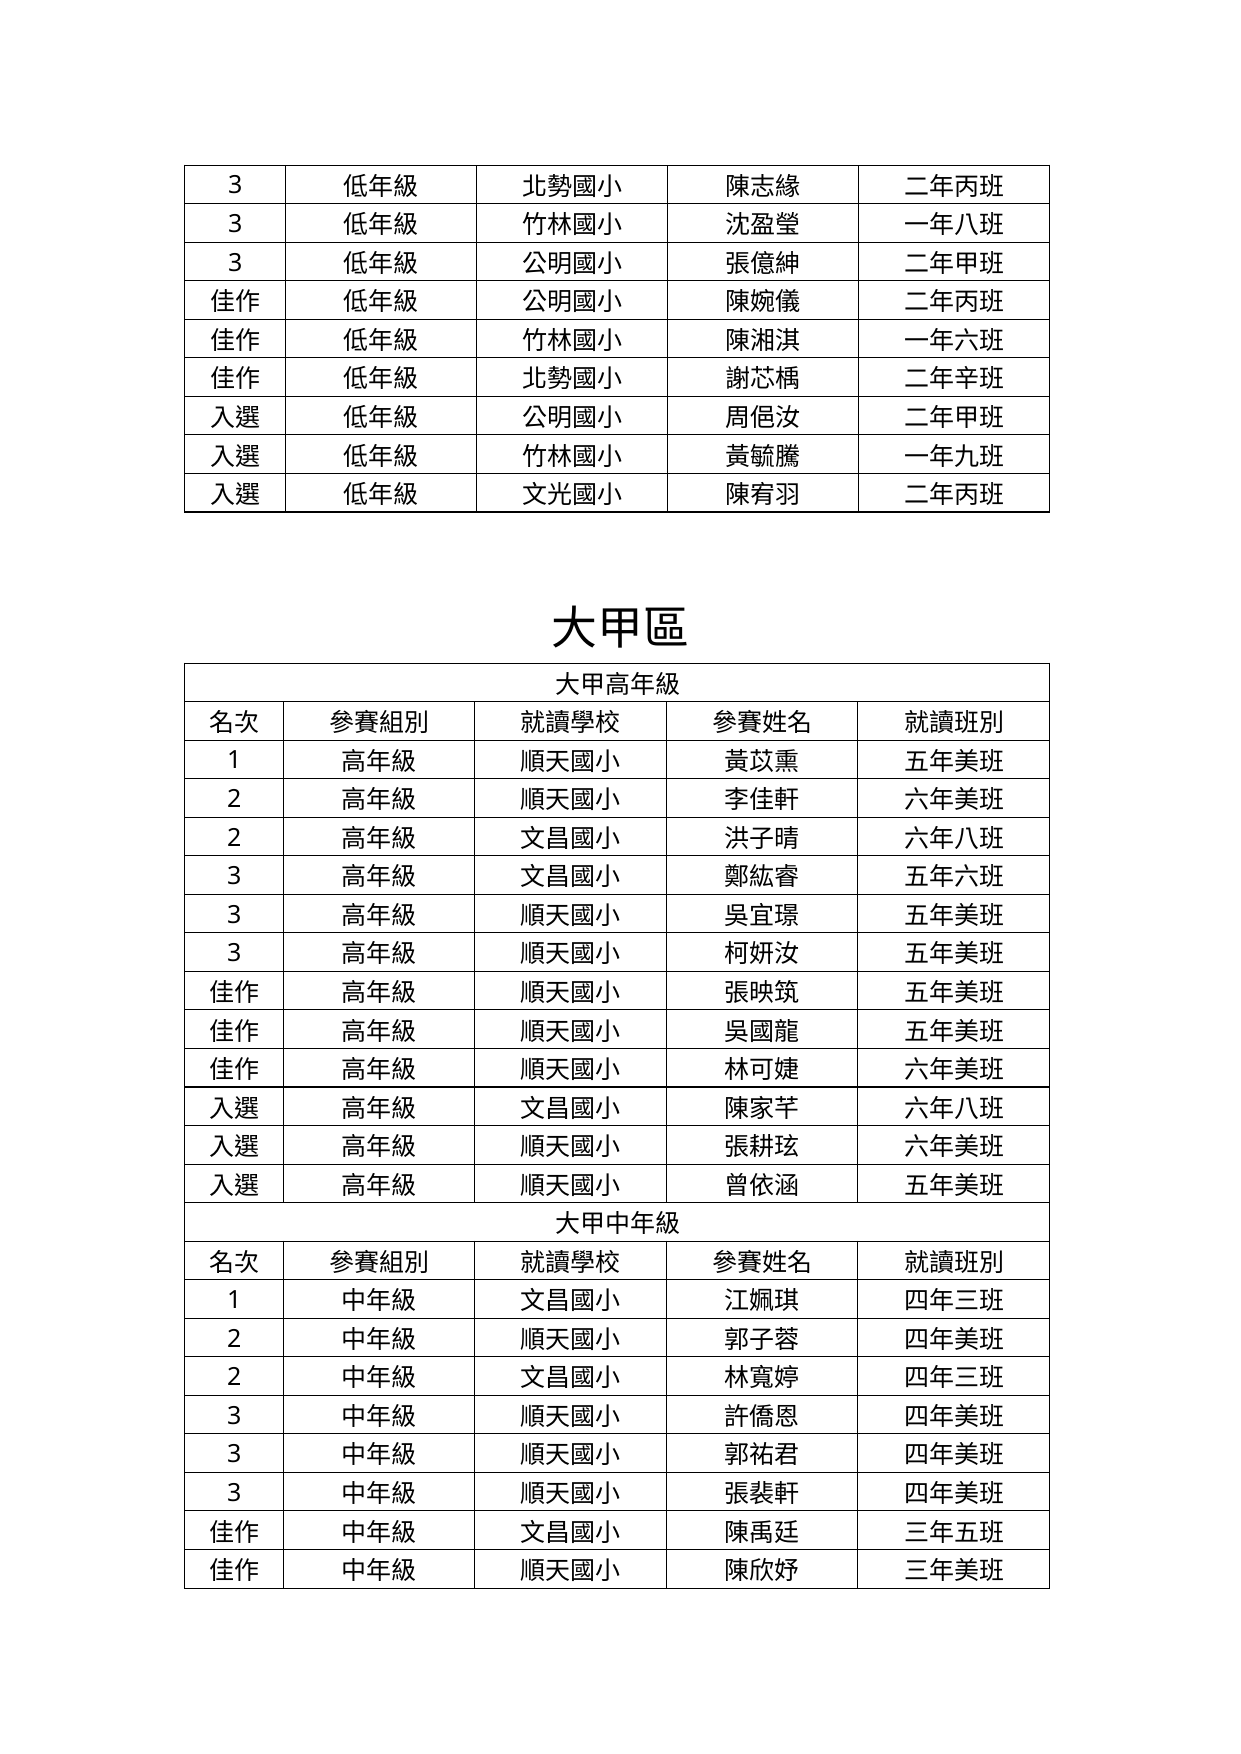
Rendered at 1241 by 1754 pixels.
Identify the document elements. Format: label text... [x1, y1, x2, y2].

table_cell 四年美班 [858, 1319, 1049, 1356]
table_cell 名次 [185, 1242, 283, 1279]
table_cell 中年級 [284, 1434, 474, 1472]
table_cell 六年美班 [858, 779, 1049, 817]
table_cell 文昌國小 [475, 1357, 666, 1395]
table_cell 佳作 [185, 972, 283, 1009]
table_cell 陳志緣 [668, 166, 858, 203]
table_cell 佳作 [185, 1049, 283, 1086]
table_cell 3 [185, 933, 283, 971]
table_cell 低年級 [286, 204, 476, 242]
table_cell 文昌國小 [475, 856, 666, 894]
table_cell 佳作 [185, 358, 285, 396]
table_cell 參賽組別 [284, 1242, 474, 1279]
table_cell 3 [185, 204, 285, 242]
table_cell 張億紳 [668, 243, 858, 280]
table_cell 許僑恩 [667, 1396, 857, 1433]
table_cell 林可婕 [667, 1049, 857, 1086]
table_cell 柯妍汝 [667, 933, 857, 971]
table_cell 大甲中年級 [185, 1203, 1049, 1241]
table_cell 中年級 [284, 1550, 474, 1587]
table_cell 陳禹廷 [667, 1511, 857, 1549]
table_cell 六年美班 [858, 1126, 1049, 1163]
table_cell 公明國小 [477, 281, 667, 319]
table_cell 張耕玹 [667, 1126, 857, 1163]
table_cell 低年級 [286, 320, 476, 357]
table_cell 中年級 [284, 1396, 474, 1433]
table_cell 順天國小 [475, 1126, 666, 1163]
table_cell 順天國小 [475, 1319, 666, 1356]
text 大甲區 [187, 587, 1053, 662]
table_cell 鄭紘睿 [667, 856, 857, 894]
table_cell 三年美班 [858, 1550, 1049, 1587]
table_cell 四年三班 [858, 1280, 1049, 1318]
table_cell 順天國小 [475, 779, 666, 817]
table_cell 高年級 [284, 972, 474, 1009]
table_cell 就讀學校 [475, 1242, 666, 1279]
table_cell 公明國小 [477, 243, 667, 280]
table_cell 佳作 [185, 281, 285, 319]
table_cell 中年級 [284, 1319, 474, 1356]
table_cell 周俋汝 [668, 397, 858, 434]
table_cell 謝芯楀 [668, 358, 858, 396]
table_cell 二年甲班 [859, 243, 1049, 280]
table_cell 高年級 [284, 1049, 474, 1086]
table_cell 低年級 [286, 397, 476, 434]
table_cell 3 [185, 243, 285, 280]
table_cell 曾依涵 [667, 1165, 857, 1202]
table_cell 陳婉儀 [668, 281, 858, 319]
table_cell 李佳軒 [667, 779, 857, 817]
table_cell 中年級 [284, 1511, 474, 1549]
table_cell 3 [185, 1396, 283, 1433]
table_cell 一年九班 [859, 435, 1049, 473]
table_cell 順天國小 [475, 1010, 666, 1048]
table_cell 順天國小 [475, 1049, 666, 1086]
table_cell 文昌國小 [475, 1511, 666, 1549]
table_cell 順天國小 [475, 741, 666, 778]
table_cell 高年級 [284, 895, 474, 932]
table_cell 參賽姓名 [667, 1242, 857, 1279]
table_cell 張映筑 [667, 972, 857, 1009]
table_cell 順天國小 [475, 933, 666, 971]
table_cell 參賽組別 [284, 702, 474, 739]
table_cell 順天國小 [475, 1473, 666, 1510]
table_cell 高年級 [284, 1010, 474, 1048]
table_cell 低年級 [286, 166, 476, 203]
table_cell 3 [185, 856, 283, 894]
table_cell 沈盈瑩 [668, 204, 858, 242]
table_cell 3 [185, 1434, 283, 1472]
table_cell 郭子蓉 [667, 1319, 857, 1356]
table_cell 1 [185, 1280, 283, 1318]
table_cell 竹林國小 [477, 204, 667, 242]
table_cell 五年美班 [858, 741, 1049, 778]
table_cell 順天國小 [475, 1434, 666, 1472]
table_cell 中年級 [284, 1473, 474, 1510]
table_cell 2 [185, 818, 283, 855]
table_cell 四年美班 [858, 1396, 1049, 1433]
table_cell 3 [185, 1473, 283, 1510]
table_cell 就讀學校 [475, 702, 666, 739]
table_cell 陳湘淇 [668, 320, 858, 357]
table_cell 林寬婷 [667, 1357, 857, 1395]
table_cell 名次 [185, 702, 283, 739]
table_cell 高年級 [284, 779, 474, 817]
table_cell 郭祐君 [667, 1434, 857, 1472]
table_cell 二年丙班 [859, 166, 1049, 203]
table_cell 2 [185, 1357, 283, 1395]
table_cell 四年三班 [858, 1357, 1049, 1395]
table_cell 三年五班 [858, 1511, 1049, 1549]
table_cell 順天國小 [475, 895, 666, 932]
table_cell 五年六班 [858, 856, 1049, 894]
table_cell 二年丙班 [859, 474, 1049, 511]
table_cell 文昌國小 [475, 1088, 666, 1125]
table_cell 3 [185, 166, 285, 203]
table_cell 黃苡熏 [667, 741, 857, 778]
table_cell 參賽姓名 [667, 702, 857, 739]
table_cell 佳作 [185, 1511, 283, 1549]
table_cell 文昌國小 [475, 1280, 666, 1318]
table_cell 順天國小 [475, 972, 666, 1009]
table_cell 黃毓騰 [668, 435, 858, 473]
table_cell 順天國小 [475, 1396, 666, 1433]
table_cell 1 [185, 741, 283, 778]
table_cell 高年級 [284, 1088, 474, 1125]
table_cell 入選 [185, 1126, 283, 1163]
table_cell 就讀班別 [858, 702, 1049, 739]
table_cell 四年美班 [858, 1473, 1049, 1510]
table_cell 吳宜璟 [667, 895, 857, 932]
table_cell 六年八班 [858, 818, 1049, 855]
table_cell 文昌國小 [475, 818, 666, 855]
table_cell 2 [185, 779, 283, 817]
table_cell 入選 [185, 1088, 283, 1125]
table_cell 五年美班 [858, 972, 1049, 1009]
table_cell 順天國小 [475, 1165, 666, 1202]
table_cell 入選 [185, 435, 285, 473]
table_header 大甲高年級 [185, 664, 1049, 701]
table_cell 低年級 [286, 243, 476, 280]
table_cell 二年丙班 [859, 281, 1049, 319]
table_cell 二年甲班 [859, 397, 1049, 434]
table_cell 入選 [185, 397, 285, 434]
table_cell 文光國小 [477, 474, 667, 511]
table_cell 洪子晴 [667, 818, 857, 855]
table_cell 高年級 [284, 1126, 474, 1163]
table_cell 入選 [185, 474, 285, 511]
table_cell 中年級 [284, 1280, 474, 1318]
table_cell 高年級 [284, 1165, 474, 1202]
table_cell 低年級 [286, 474, 476, 511]
table_cell 竹林國小 [477, 320, 667, 357]
table_cell 四年美班 [858, 1434, 1049, 1472]
table_cell 江姵琪 [667, 1280, 857, 1318]
table_cell 高年級 [284, 933, 474, 971]
table_cell 2 [185, 1319, 283, 1356]
table_cell 吳國龍 [667, 1010, 857, 1048]
table_cell 張裴軒 [667, 1473, 857, 1510]
table_cell 陳家芊 [667, 1088, 857, 1125]
table_cell 五年美班 [858, 1165, 1049, 1202]
table_cell 二年辛班 [859, 358, 1049, 396]
table_cell 入選 [185, 1165, 283, 1202]
table_cell 高年級 [284, 741, 474, 778]
table_cell 公明國小 [477, 397, 667, 434]
table_cell 高年級 [284, 818, 474, 855]
table_cell 六年美班 [858, 1049, 1049, 1086]
table_cell 順天國小 [475, 1550, 666, 1587]
table_cell 中年級 [284, 1357, 474, 1395]
table_cell 低年級 [286, 358, 476, 396]
table_cell 北勢國小 [477, 358, 667, 396]
table_cell 五年美班 [858, 895, 1049, 932]
table_cell 就讀班別 [858, 1242, 1049, 1279]
table_cell 一年八班 [859, 204, 1049, 242]
table_cell 佳作 [185, 320, 285, 357]
table_cell 一年六班 [859, 320, 1049, 357]
table_cell 竹林國小 [477, 435, 667, 473]
table_cell 六年八班 [858, 1088, 1049, 1125]
table_cell 3 [185, 895, 283, 932]
table_cell 高年級 [284, 856, 474, 894]
table_cell 低年級 [286, 435, 476, 473]
table_cell 北勢國小 [477, 166, 667, 203]
table_cell 低年級 [286, 281, 476, 319]
table_cell 陳欣妤 [667, 1550, 857, 1587]
table_cell 五年美班 [858, 1010, 1049, 1048]
table_cell 陳宥羽 [668, 474, 858, 511]
table_cell 佳作 [185, 1550, 283, 1587]
table_cell 五年美班 [858, 933, 1049, 971]
table_cell 佳作 [185, 1010, 283, 1048]
